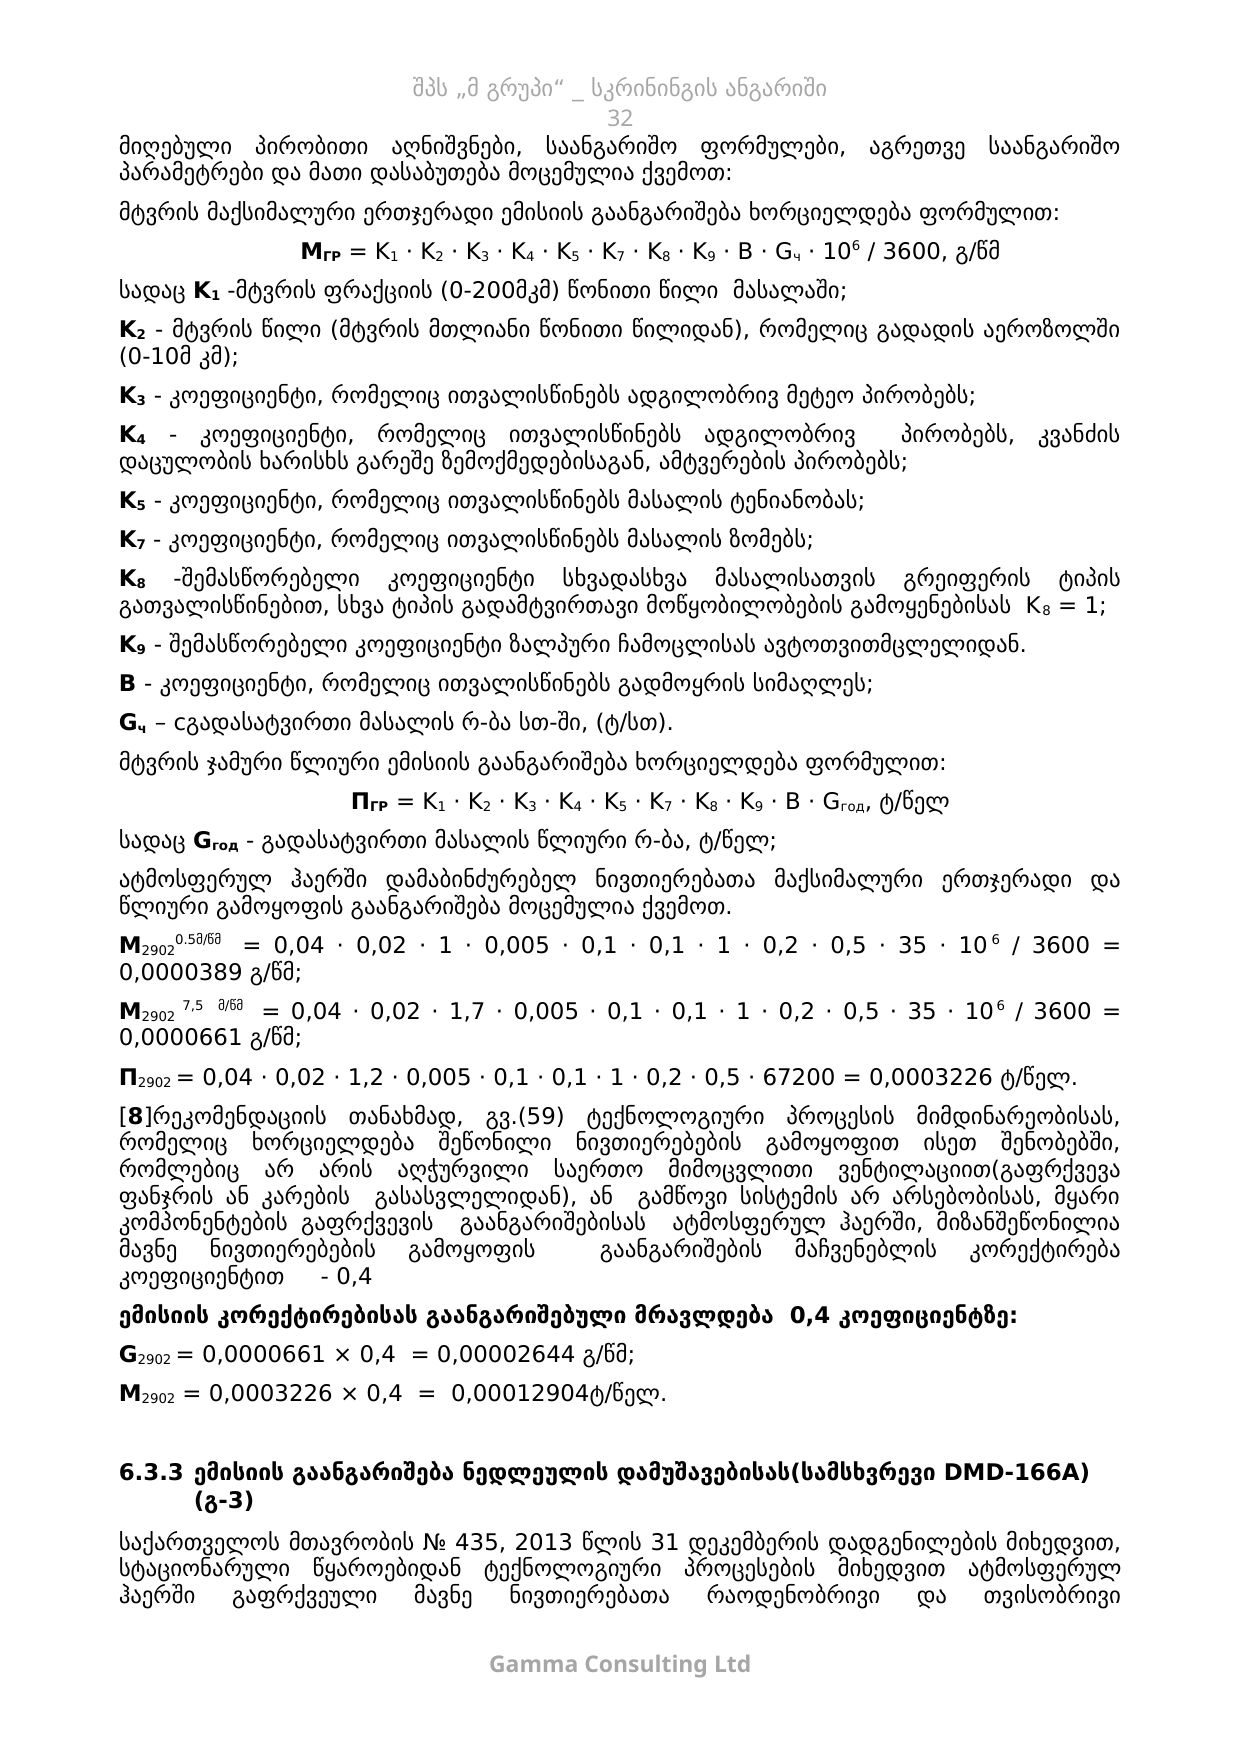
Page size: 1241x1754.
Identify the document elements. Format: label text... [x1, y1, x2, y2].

text ატმოსფერულ ჰაერში დამაბინძურებელ ნივთიერებათა მაქსიმალური ერთჯერადი და წლიური გამოყოფის გაანგარიშება მოცემულია ქვემოთ. [118, 866, 1122, 919]
text მტვრის მაქსიმალური ერთჯერადი ემისიის გაანგარიშება ხორციელდება ფორმულით: [118, 199, 1122, 225]
text K4 - კოეფიციენტი, რომელიც ითვალისწინებს ადგილობრივ პირობებს, კვანძის დაცულობის ხარისხს გარეშე ზემოქმედებისაგან, ამტვერების პირობებს; [118, 421, 1122, 474]
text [118, 1529, 1122, 1609]
text МГР = K1 · K2 · K3 · K4 · K5 · K7 · K8 · K9 · B · Gч · 106 / 3600, გ/წმ [118, 238, 1122, 264]
text G2902 = 0,0000661 × 0,4 = 0,00002644 გ/წმ; [118, 1341, 1122, 1368]
text ПГР = K1 · K2 · K3 · K4 · K5 · K7 · K8 · K9 · B · Gгод, ტ/წელ [118, 788, 1122, 814]
text K2 - მტვრის წილი (მტვრის მთლიანი წონითი წილიდან), რომელიც გადადის აეროზოლში (0-10მ კმ); [118, 316, 1122, 369]
text K3 - კოეფიციენტი, რომელიც ითვალისწინებს ადგილობრივ მეტეო პირობებს; [118, 382, 1122, 409]
text M2902 7,5 მ/წმ = 0,04 · 0,02 · 1,7 · 0,005 · 0,1 · 0,1 · 1 · 0,2 · 0,5 · 35 · 106 / 3600 = 0,0000661 გ/წმ; [118, 998, 1122, 1051]
text K8 -შემასწორებელი კოეფიციენტი სხვადასხვა მასალისათვის გრეიფერის ტიპის გათვალისწინებით, სხვა ტიპის გადამტვირთავი მოწყობილობების გამოყენებისას K8 = 1; [118, 565, 1122, 619]
text [8]რეკომენდაციის თანახმად, გვ.(59) ტექნოლოგიური პროცესის მიმდინარეობისას, რომელიც ხორციელდება შეწონილი ნივთიერებების გამოყოფით ისეთ შენობებში, რომლებიც არ არის აღჭურვილი საერთო მიმოცვლითი ვენტილაციით(გაფრქვევა ფანჯრის ან კარების გასასვლელიდან), ან გამწოვი სისტემის არ არსებობისას, მყარი კომპონენტების გაფრქვევის გაანგარიშებისას ატმოსფერულ ჰაერში, მიზანშეწონილია მავნე ნივთიერებების გამოყოფის გაანგარიშების მაჩვენებლის კორექტირება კოეფიციენტით - 0,4 [118, 1103, 1122, 1289]
text M2902 = 0,0003226 × 0,4 = 0,00012904ტ/წელ. [118, 1380, 1122, 1407]
text K7 - კოეფიციენტი, რომელიც ითვალისწინებს მასალის ზომებს; [118, 526, 1122, 553]
text მიღებული პირობითი აღნიშვნები, საანგარიშო ფორმულები, აგრეთვე საანგარიშო პარამეტრები და მათი დასაბუთება მოცემულია ქვემოთ: [118, 133, 1122, 186]
text П2902 = 0,04 · 0,02 · 1,2 · 0,005 · 0,1 · 0,1 · 1 · 0,2 · 0,5 · 67200 = 0,0003226 ტ/წელ. [118, 1064, 1122, 1090]
subtitle ემისიის გაანგარიშება ნედლეულის დამუშავებისას(სამსხვრევი DMD-166A) (გ-3) [118, 1459, 1122, 1514]
text სადაც Gгод - გადასატვირთი მასალის წლიური რ-ბა, ტ/წელ; [118, 827, 1122, 854]
text K5 - კოეფიციენტი, რომელიც ითვალისწინებს მასალის ტენიანობას; [118, 487, 1122, 514]
text ემისიის კორექტირებისას გაანგარიშებული მრავლდება 0,4 კოეფიციენტზე: [118, 1302, 1122, 1329]
text M29020.5მ/წმ = 0,04 · 0,02 · 1 · 0,005 · 0,1 · 0,1 · 1 · 0,2 · 0,5 · 35 · 106 / 3600 = 0,0000389 გ/წმ; [118, 932, 1122, 985]
text სადაც K1 -მტვრის ფრაქციის (0-200მკმ) წონითი წილი მასალაში; [118, 277, 1122, 304]
text K9 - შემასწორებელი კოეფიციენტი ზალპური ჩამოცლისას ავტოთვითმცლელიდან. [118, 631, 1122, 658]
text Gч – сგადასატვირთი მასალის რ-ბა სთ-ში, (ტ/სთ). [118, 709, 1122, 736]
text მტვრის ჯამური წლიური ემისიის გაანგარიშება ხორციელდება ფორმულით: [118, 749, 1122, 775]
text B - კოეფიციენტი, რომელიც ითვალისწინებს გადმოყრის სიმაღლეს; [118, 670, 1122, 697]
